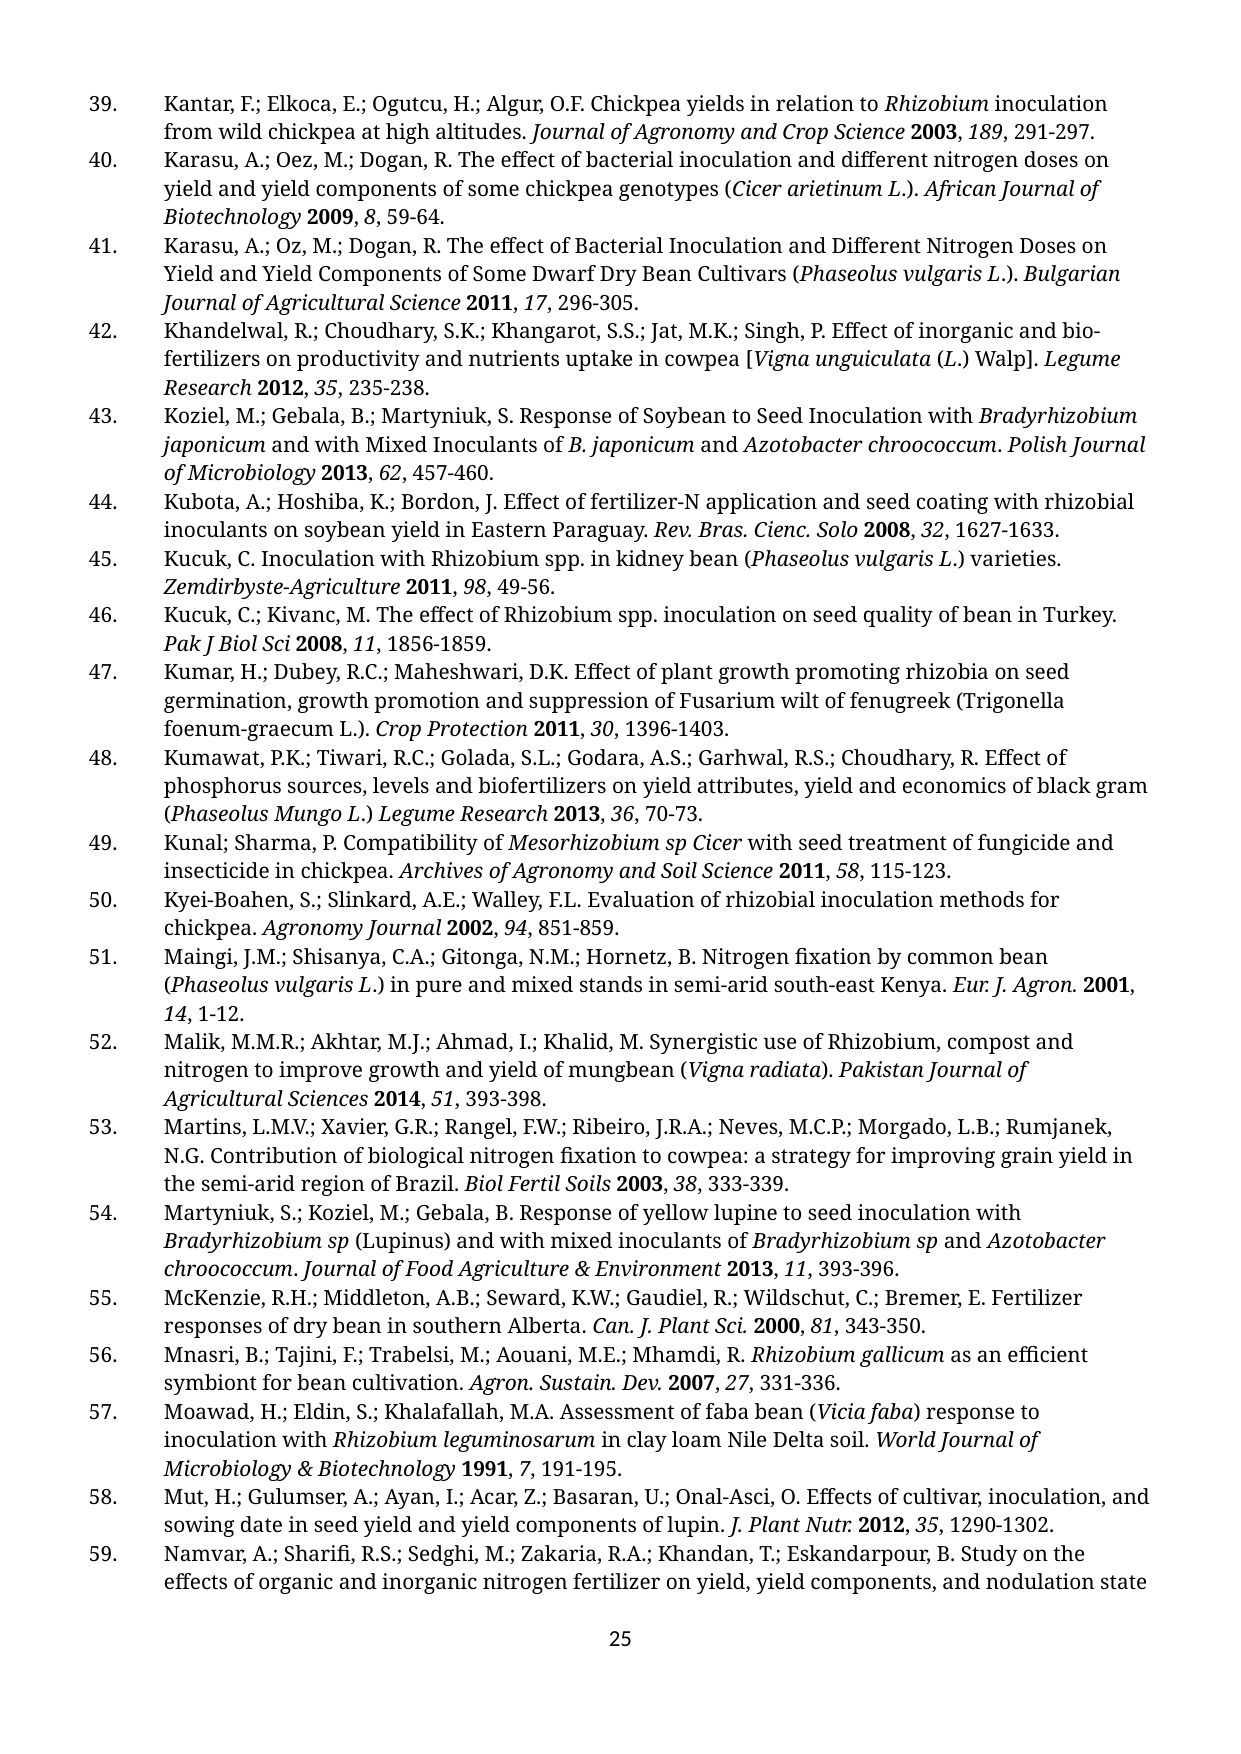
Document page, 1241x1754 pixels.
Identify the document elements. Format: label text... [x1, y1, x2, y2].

text 50. Kyei-Boahen, S.; Slinkard, A.E.; Walley, F.L. Evaluation of rhizobial inoculation methods for chickpea. Agronomy Journal 2002, 94, 851-859. [89, 885, 1152, 942]
text 40. Karasu, A.; Oez, M.; Dogan, R. The effect of bacterial inoculation and different nitrogen doses on yield and yield components of some chickpea genotypes (Cicer arietinum L.). African Journal of Biotechnology 2009, 8, 59-64. [89, 146, 1152, 231]
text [89, 1539, 1152, 1596]
text 55. McKenzie, R.H.; Middleton, A.B.; Seward, K.W.; Gaudiel, R.; Wildschut, C.; Bremer, E. Fertilizer responses of dry bean in southern Alberta. Can. J. Plant Sci. 2000, 81, 343-350. [89, 1283, 1152, 1340]
text 42. Khandelwal, R.; Choudhary, S.K.; Khangarot, S.S.; Jat, M.K.; Singh, P. Effect of inorganic and bio-fertilizers on productivity and nutrients uptake in cowpea [Vigna unguiculata (L.) Walp]. Legume Research 2012, 35, 235-238. [89, 316, 1152, 401]
text 49. Kunal; Sharma, P. Compatibility of Mesorhizobium sp Cicer with seed treatment of fungicide and insecticide in chickpea. Archives of Agronomy and Soil Science 2011, 58, 115-123. [89, 828, 1152, 885]
text 57. Moawad, H.; Eldin, S.; Khalafallah, M.A. Assessment of faba bean (Vicia faba) response to inoculation with Rhizobium leguminosarum in clay loam Nile Delta soil. World Journal of Microbiology & Biotechnology 1991, 7, 191-195. [89, 1397, 1152, 1482]
text 54. Martyniuk, S.; Koziel, M.; Gebala, B. Response of yellow lupine to seed inoculation with Bradyrhizobium sp (Lupinus) and with mixed inoculants of Bradyrhizobium sp and Azotobacter chroococcum. Journal of Food Agriculture & Environment 2013, 11, 393-396. [89, 1198, 1152, 1283]
text 47. Kumar, H.; Dubey, R.C.; Maheshwari, D.K. Effect of plant growth promoting rhizobia on seed germination, growth promotion and suppression of Fusarium wilt of fenugreek (Trigonella foenum-graecum L.). Crop Protection 2011, 30, 1396-1403. [89, 657, 1152, 743]
text 56. Mnasri, B.; Tajini, F.; Trabelsi, M.; Aouani, M.E.; Mhamdi, R. Rhizobium gallicum as an efficient symbiont for bean cultivation. Agron. Sustain. Dev. 2007, 27, 331-336. [89, 1340, 1152, 1397]
text 43. Koziel, M.; Gebala, B.; Martyniuk, S. Response of Soybean to Seed Inoculation with Bradyrhizobium japonicum and with Mixed Inoculants of B. japonicum and Azotobacter chroococcum. Polish Journal of Microbiology 2013, 62, 457-460. [89, 401, 1152, 487]
text 46. Kucuk, C.; Kivanc, M. The effect of Rhizobium spp. inoculation on seed quality of bean in Turkey. Pak J Biol Sci 2008, 11, 1856-1859. [89, 601, 1152, 657]
text 48. Kumawat, P.K.; Tiwari, R.C.; Golada, S.L.; Godara, A.S.; Garhwal, R.S.; Choudhary, R. Effect of phosphorus sources, levels and biofertilizers on yield attributes, yield and economics of black gram (Phaseolus Mungo L.) Legume Research 2013, 36, 70-73. [89, 743, 1152, 828]
text 45. Kucuk, C. Inoculation with Rhizobium spp. in kidney bean (Phaseolus vulgaris L.) varieties. Zemdirbyste-Agriculture 2011, 98, 49-56. [89, 544, 1152, 601]
text 41. Karasu, A.; Oz, M.; Dogan, R. The effect of Bacterial Inoculation and Different Nitrogen Doses on Yield and Yield Components of Some Dwarf Dry Bean Cultivars (Phaseolus vulgaris L.). Bulgarian Journal of Agricultural Science 2011, 17, 296-305. [89, 231, 1152, 316]
text 51. Maingi, J.M.; Shisanya, C.A.; Gitonga, N.M.; Hornetz, B. Nitrogen fixation by common bean (Phaseolus vulgaris L.) in pure and mixed stands in semi-arid south-east Kenya. Eur. J. Agron. 2001, 14, 1-12. [89, 942, 1152, 1027]
text 58. Mut, H.; Gulumser, A.; Ayan, I.; Acar, Z.; Basaran, U.; Onal-Asci, O. Effects of cultivar, inoculation, and sowing date in seed yield and yield components of lupin. J. Plant Nutr. 2012, 35, 1290-1302. [89, 1482, 1152, 1539]
text 53. Martins, L.M.V.; Xavier, G.R.; Rangel, F.W.; Ribeiro, J.R.A.; Neves, M.C.P.; Morgado, L.B.; Rumjanek, N.G. Contribution of biological nitrogen fixation to cowpea: a strategy for improving grain yield in the semi-arid region of Brazil. Biol Fertil Soils 2003, 38, 333-339. [89, 1112, 1152, 1198]
text 44. Kubota, A.; Hoshiba, K.; Bordon, J. Effect of fertilizer-N application and seed coating with rhizobial inoculants on soybean yield in Eastern Paraguay. Rev. Bras. Cienc. Solo 2008, 32, 1627-1633. [89, 487, 1152, 544]
text 52. Malik, M.M.R.; Akhtar, M.J.; Ahmad, I.; Khalid, M. Synergistic use of Rhizobium, compost and nitrogen to improve growth and yield of mungbean (Vigna radiata). Pakistan Journal of Agricultural Sciences 2014, 51, 393-398. [89, 1027, 1152, 1112]
text 39. Kantar, F.; Elkoca, E.; Ogutcu, H.; Algur, O.F. Chickpea yields in relation to Rhizobium inoculation from wild chickpea at high altitudes. Journal of Agronomy and Crop Science 2003, 189, 291-297. [89, 89, 1152, 146]
